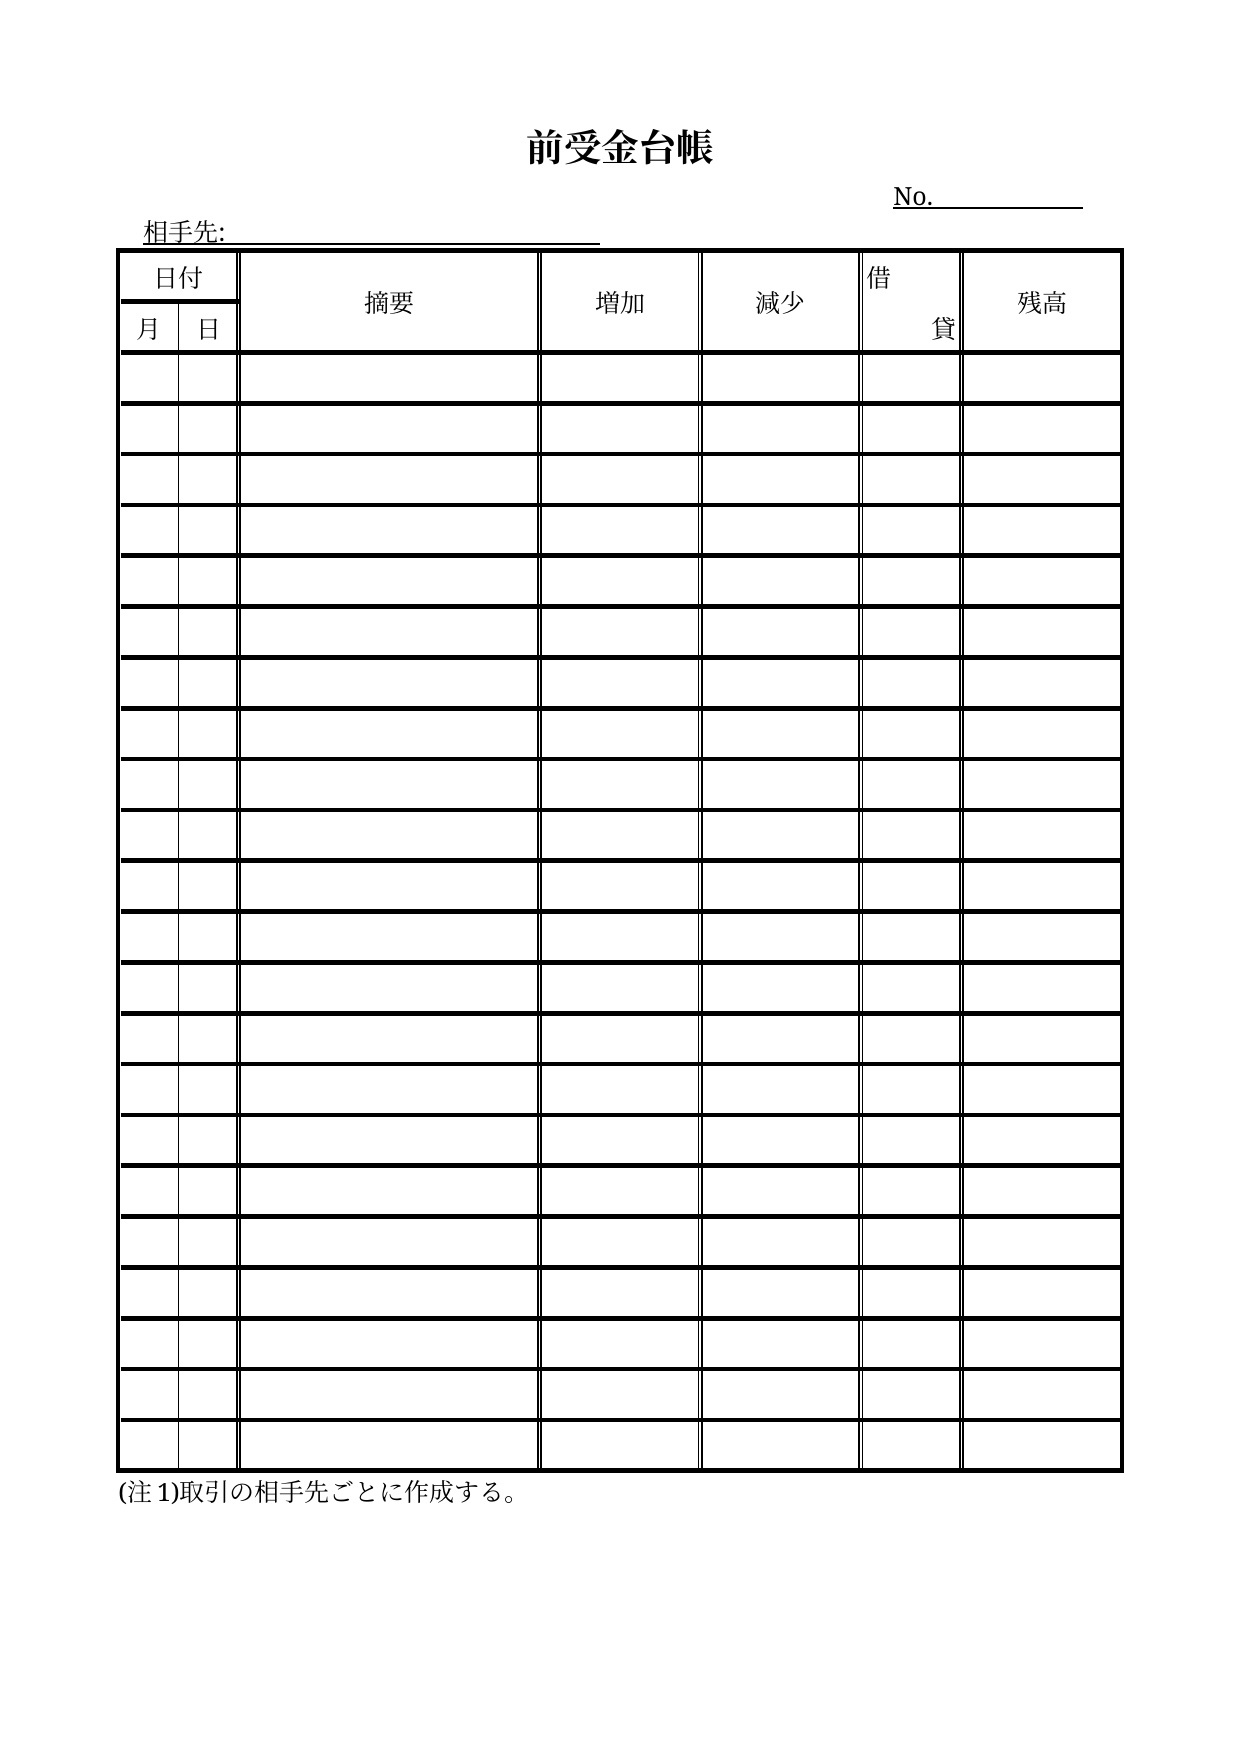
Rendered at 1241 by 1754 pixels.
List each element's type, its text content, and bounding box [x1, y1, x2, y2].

table_cell [120, 1063, 178, 1112]
table_cell [120, 809, 178, 858]
table_cell [241, 1422, 537, 1468]
table_cell [241, 711, 537, 757]
table_cell [241, 914, 537, 960]
table_cell [703, 1321, 858, 1367]
table_cell [863, 1422, 959, 1468]
table_cell [120, 758, 178, 807]
text 相手先: [118, 212, 1122, 248]
table_cell [120, 1012, 178, 1062]
table_cell [120, 1317, 178, 1367]
table_cell [179, 711, 236, 757]
table_cell [179, 507, 236, 553]
table_cell [241, 1321, 537, 1367]
table_cell [241, 1371, 537, 1417]
table_cell [179, 1422, 236, 1468]
table_cell [179, 1321, 236, 1367]
table_header 日付 [120, 253, 236, 299]
table_cell [179, 558, 236, 604]
table_cell [863, 1371, 959, 1417]
table_cell [179, 1117, 236, 1163]
table_cell [241, 761, 537, 807]
table_cell [241, 812, 537, 858]
table_cell [542, 507, 698, 553]
table_cell [542, 660, 698, 706]
title 前受金台帳 [118, 118, 1122, 172]
table_cell [964, 1270, 1120, 1316]
table_cell [703, 812, 858, 858]
table_cell [964, 1422, 1120, 1468]
table_cell [863, 1117, 959, 1163]
table_cell [703, 863, 858, 909]
table_header 借 [863, 253, 959, 299]
table_cell [120, 961, 178, 1011]
table_cell [542, 965, 698, 1011]
table_cell [964, 558, 1120, 604]
table_cell [241, 456, 537, 502]
table_cell [964, 711, 1120, 757]
table_cell [542, 711, 698, 757]
table_cell [964, 1219, 1120, 1265]
table_cell [241, 1066, 537, 1112]
table_cell [964, 507, 1120, 553]
table_cell [120, 910, 178, 960]
table_cell [542, 1168, 698, 1214]
table_header 減少 [703, 253, 858, 350]
table_cell [964, 863, 1120, 909]
table_cell [542, 355, 698, 401]
table_cell [703, 1016, 858, 1062]
table_cell [179, 456, 236, 502]
table_cell [542, 1117, 698, 1163]
table_header 残高 [964, 253, 1120, 350]
table_cell [964, 609, 1120, 655]
table_cell [179, 863, 236, 909]
table_cell [703, 406, 858, 452]
table_header 増加 [542, 253, 698, 350]
table_cell [863, 1168, 959, 1214]
table_cell [120, 351, 178, 401]
table_cell [863, 1321, 959, 1367]
text No. [118, 178, 1122, 212]
table_cell [863, 406, 959, 452]
table_cell [241, 1117, 537, 1163]
table_cell [863, 609, 959, 655]
table_cell [703, 1371, 858, 1417]
table_cell [703, 761, 858, 807]
table_cell [703, 914, 858, 960]
table_cell [964, 1066, 1120, 1112]
table_cell [863, 1016, 959, 1062]
table_cell [120, 1266, 178, 1316]
table_cell [120, 605, 178, 655]
table_cell [542, 1371, 698, 1417]
table_cell [964, 1016, 1120, 1062]
table_cell [703, 1066, 858, 1112]
table_cell [179, 609, 236, 655]
table_cell [120, 1164, 178, 1214]
table_cell [542, 558, 698, 604]
table_cell [179, 406, 236, 452]
table_cell [120, 1215, 178, 1265]
table_cell [241, 660, 537, 706]
table_cell [703, 456, 858, 502]
table_cell [964, 965, 1120, 1011]
table_cell [703, 355, 858, 401]
table_cell [863, 355, 959, 401]
table_cell [863, 812, 959, 858]
table_cell [863, 1270, 959, 1316]
table_cell [542, 1422, 698, 1468]
table_cell [179, 1016, 236, 1062]
table_cell [964, 1371, 1120, 1417]
table_cell [703, 1422, 858, 1468]
table_cell [703, 1219, 858, 1265]
table_cell [863, 863, 959, 909]
table_cell [863, 1219, 959, 1265]
table_cell [964, 456, 1120, 502]
table_cell [703, 711, 858, 757]
table_cell [241, 558, 537, 604]
table_cell [542, 1066, 698, 1112]
table_cell [120, 504, 178, 553]
table_cell [542, 609, 698, 655]
table_cell [964, 1168, 1120, 1214]
table_cell [241, 355, 537, 401]
table_cell 月 [120, 300, 178, 350]
table_cell [964, 812, 1120, 858]
table_cell [120, 656, 178, 706]
table_cell [964, 660, 1120, 706]
table_cell [179, 761, 236, 807]
table_cell [863, 456, 959, 502]
table_cell [542, 406, 698, 452]
table_cell [703, 507, 858, 553]
table_cell [542, 456, 698, 502]
table_cell [863, 914, 959, 960]
table_cell [179, 1371, 236, 1417]
table_cell [863, 558, 959, 604]
table_cell 貸 [863, 299, 959, 350]
table_cell [703, 660, 858, 706]
table_cell [542, 1270, 698, 1316]
table_cell [703, 558, 858, 604]
table_cell [241, 1270, 537, 1316]
table_cell [964, 406, 1120, 452]
table_cell [179, 1168, 236, 1214]
table_cell [120, 453, 178, 502]
table_cell [120, 1368, 178, 1417]
table_cell [863, 711, 959, 757]
table_cell [120, 1114, 178, 1163]
table_cell [241, 1016, 537, 1062]
table_cell [542, 914, 698, 960]
table_cell [964, 914, 1120, 960]
table_cell [120, 1419, 178, 1468]
table_cell [542, 1016, 698, 1062]
table_cell [703, 1117, 858, 1163]
table_cell [120, 402, 178, 452]
table_cell [542, 1321, 698, 1367]
table_cell [703, 965, 858, 1011]
table_cell [179, 660, 236, 706]
table_cell [179, 1066, 236, 1112]
table_cell [703, 609, 858, 655]
table_cell [179, 812, 236, 858]
table_cell [964, 761, 1120, 807]
text (注1)取引の相手先ごとに作成する。 [118, 1473, 1122, 1509]
table_cell [241, 609, 537, 655]
table_cell [179, 1219, 236, 1265]
table_cell [542, 1219, 698, 1265]
table_header 摘要 [241, 253, 537, 350]
table_cell [542, 812, 698, 858]
table_cell [863, 965, 959, 1011]
table_cell [964, 1321, 1120, 1367]
table_cell [863, 1066, 959, 1112]
table_cell [120, 554, 178, 604]
table_cell [703, 1270, 858, 1316]
table_cell [179, 965, 236, 1011]
table_cell [964, 1117, 1120, 1163]
table_cell [241, 507, 537, 553]
table_cell [241, 1219, 537, 1265]
table_cell [964, 355, 1120, 401]
table_cell [863, 660, 959, 706]
table_cell [241, 406, 537, 452]
table_cell [863, 761, 959, 807]
table_cell [241, 863, 537, 909]
table_cell [179, 914, 236, 960]
table_cell [542, 863, 698, 909]
table_cell [120, 707, 178, 757]
table_cell [241, 1168, 537, 1214]
table_cell [241, 965, 537, 1011]
table_cell [542, 761, 698, 807]
table_cell [179, 1270, 236, 1316]
table_cell [863, 507, 959, 553]
table_cell [120, 859, 178, 909]
table_cell [703, 1168, 858, 1214]
table_cell 日 [179, 304, 236, 350]
table_cell [179, 355, 236, 401]
